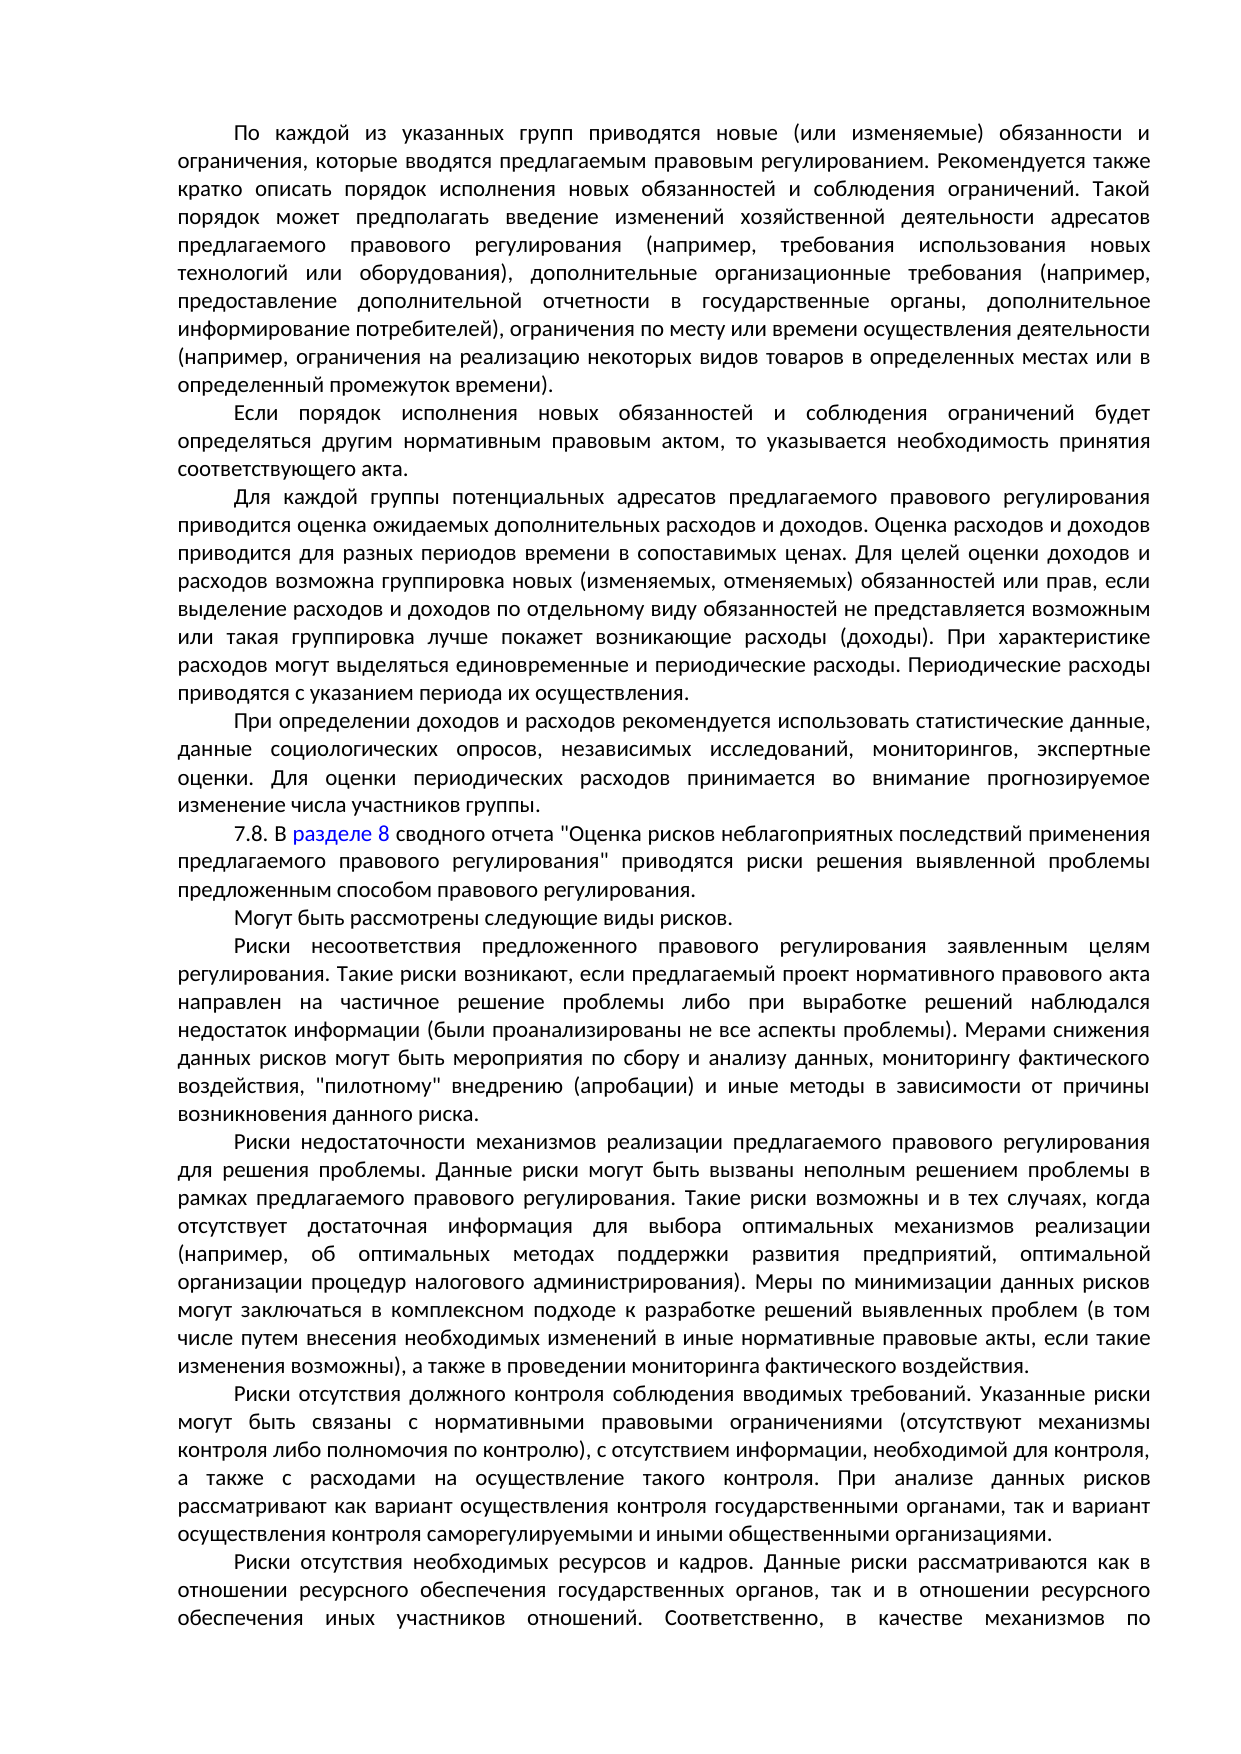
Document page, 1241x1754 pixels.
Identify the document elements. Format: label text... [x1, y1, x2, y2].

text Для каждой группы потенциальных адресатов предлагаемого правового регулирования приводится оценка ожидаемых дополнительных расходов и доходов. Оценка расходов и доходов приводится для разных периодов времени в сопоставимых ценах. Для целей оценки доходов и расходов возможна группировка новых (изменяемых, отменяемых) обязанностей или прав, если выделение расходов и доходов по отдельному виду обязанностей не представляется возможным или такая группировка лучше покажет возникающие расходы (доходы). При характеристике расходов могут выделяться единовременные и периодические расходы. Периодические расходы приводятся с указанием периода их осуществления. [177, 482, 1152, 707]
text Риски отсутствия должного контроля соблюдения вводимых требований. Указанные риски могут быть связаны с нормативными правовыми ограничениями (отсутствуют механизмы контроля либо полномочия по контролю), с отсутствием информации, необходимой для контроля, а также с расходами на осуществление такого контроля. При анализе данных рисков рассматривают как вариант осуществления контроля государственными органами, так и вариант осуществления контроля саморегулируемыми и иными общественными организациями. [177, 1379, 1152, 1547]
text 7.8. В разделе 8 сводного отчета "Оценка рисков неблагоприятных последствий применения предлагаемого правового регулирования" приводятся риски решения выявленной проблемы предложенным способом правового регулирования. [177, 819, 1152, 903]
text Если порядок исполнения новых обязанностей и соблюдения ограничений будет определяться другим нормативным правовым актом, то указывается необходимость принятия соответствующего акта. [177, 398, 1152, 482]
text По каждой из указанных групп приводятся новые (или изменяемые) обязанности и ограничения, которые вводятся предлагаемым правовым регулированием. Рекомендуется также кратко описать порядок исполнения новых обязанностей и соблюдения ограничений. Такой порядок может предполагать введение изменений хозяйственной деятельности адресатов предлагаемого правового регулирования (например, требования использования новых технологий или оборудования), дополнительные организационные требования (например, предоставление дополнительной отчетности в государственные органы, дополнительное информирование потребителей), ограничения по месту или времени осуществления деятельности (например, ограничения на реализацию некоторых видов товаров в определенных местах или в определенный промежуток времени). [177, 118, 1152, 398]
text При определении доходов и расходов рекомендуется использовать статистические данные, данные социологических опросов, независимых исследований, мониторингов, экспертные оценки. Для оценки периодических расходов принимается во внимание прогнозируемое изменение числа участников группы. [177, 707, 1152, 819]
text Риски недостаточности механизмов реализации предлагаемого правового регулирования для решения проблемы. Данные риски могут быть вызваны неполным решением проблемы в рамках предлагаемого правового регулирования. Такие риски возможны и в тех случаях, когда отсутствует достаточная информация для выбора оптимальных механизмов реализации (например, об оптимальных методах поддержки развития предприятий, оптимальной организации процедур налогового администрирования). Меры по минимизации данных рисков могут заключаться в комплексном подходе к разработке решений выявленных проблем (в том числе путем внесения необходимых изменений в иные нормативные правовые акты, если такие изменения возможны), а также в проведении мониторинга фактического воздействия. [177, 1127, 1152, 1379]
text Могут быть рассмотрены следующие виды рисков. [177, 903, 1152, 931]
text Риски несоответствия предложенного правового регулирования заявленным целям регулирования. Такие риски возникают, если предлагаемый проект нормативного правового акта направлен на частичное решение проблемы либо при выработке решений наблюдался недостаток информации (были проанализированы не все аспекты проблемы). Мерами снижения данных рисков могут быть мероприятия по сбору и анализу данных, мониторингу фактического воздействия, "пилотному" внедрению (апробации) и иные методы в зависимости от причины возникновения данного риска. [177, 931, 1152, 1127]
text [177, 1547, 1152, 1631]
